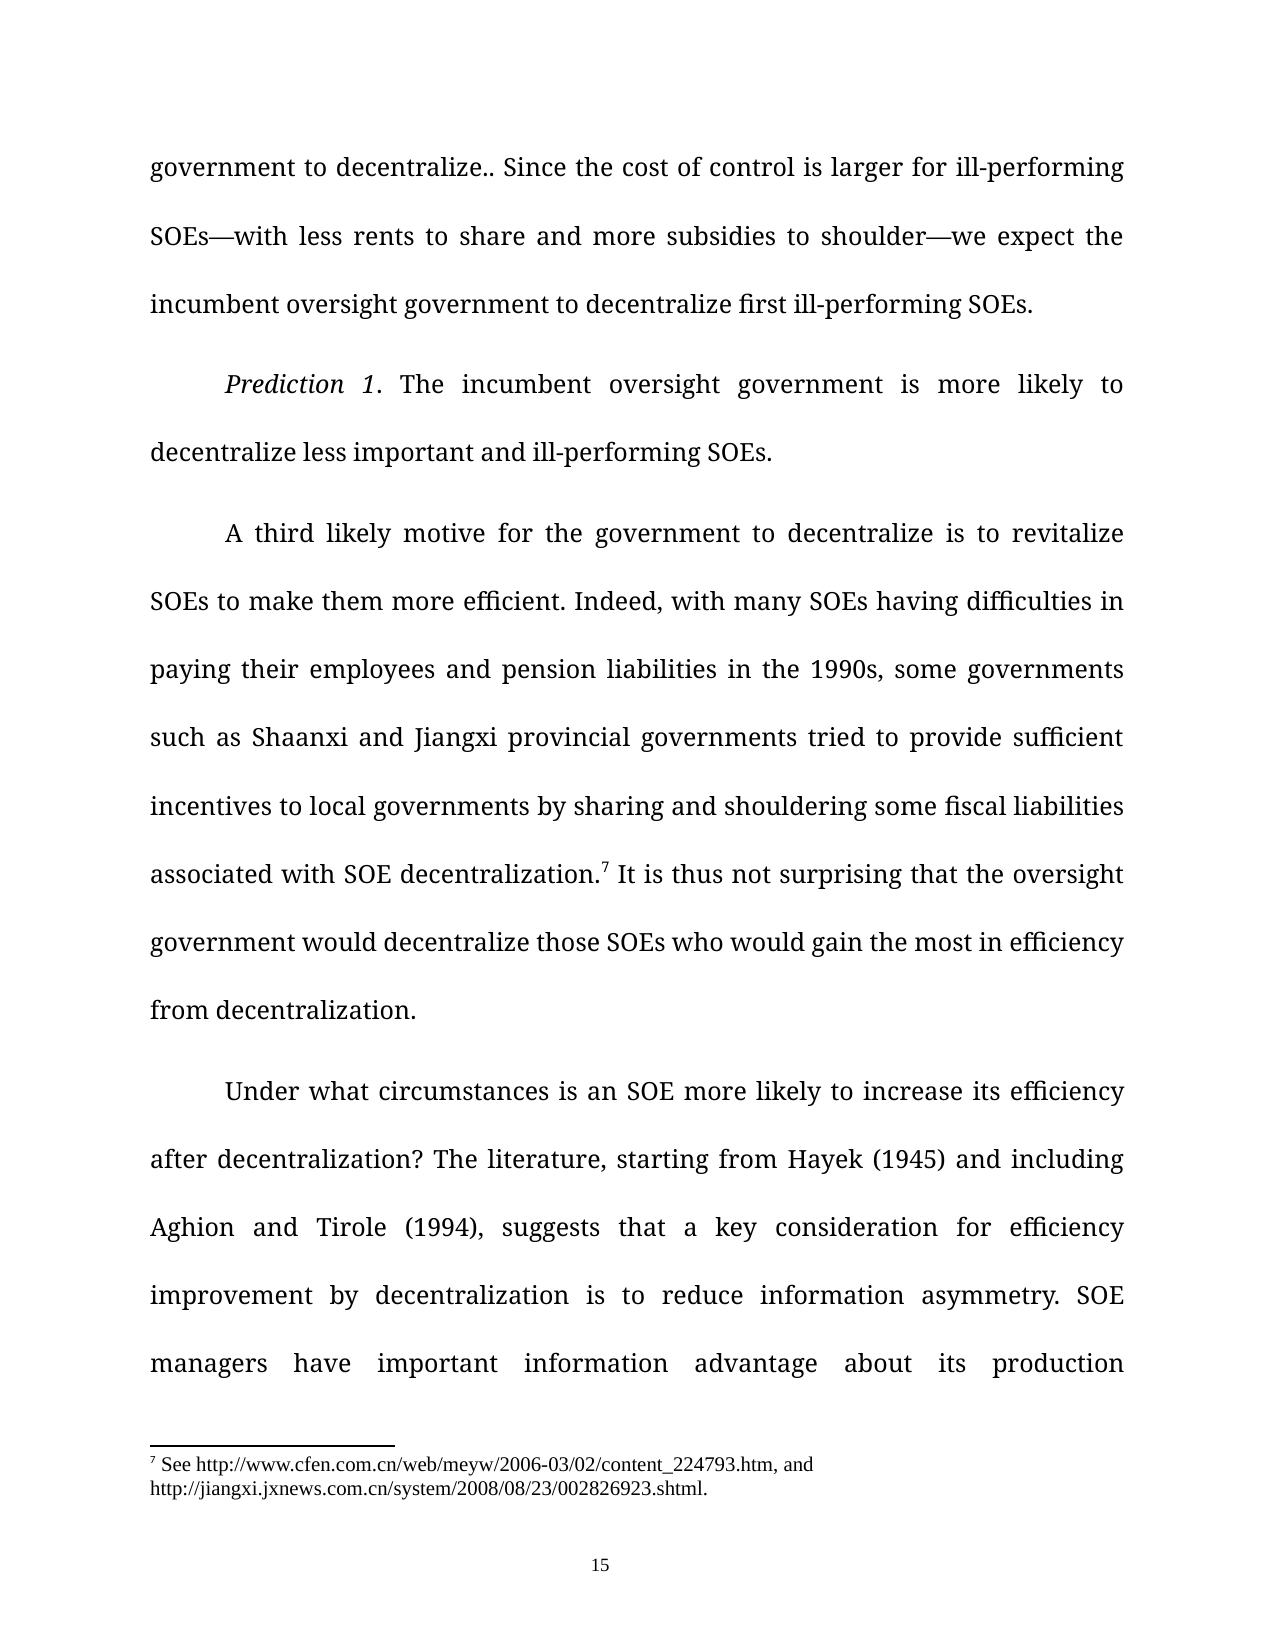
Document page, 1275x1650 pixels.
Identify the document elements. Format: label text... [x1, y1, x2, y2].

text A third likely motive for the government to decentralize is to revitalize SOEs to make them more efficient. Indeed, with many SOEs having difficulties in paying their employees and pension liabilities in the 1990s, some governments such as Shaanxi and Jiangxi provincial governments tried to provide sufficient incentives to local governments by sharing and shouldering some fiscal liabilities associated with SOE decentralization. It is thus not surprising that the oversight government would decentralize those SOEs who would gain the most in efficiency from decentralization. [150, 516, 1125, 1027]
text Prediction 1. The incumbent oversight government is more likely to decentralize less important and ill-performing SOEs. [150, 367, 1125, 469]
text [150, 1073, 1125, 1380]
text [150, 150, 1125, 320]
